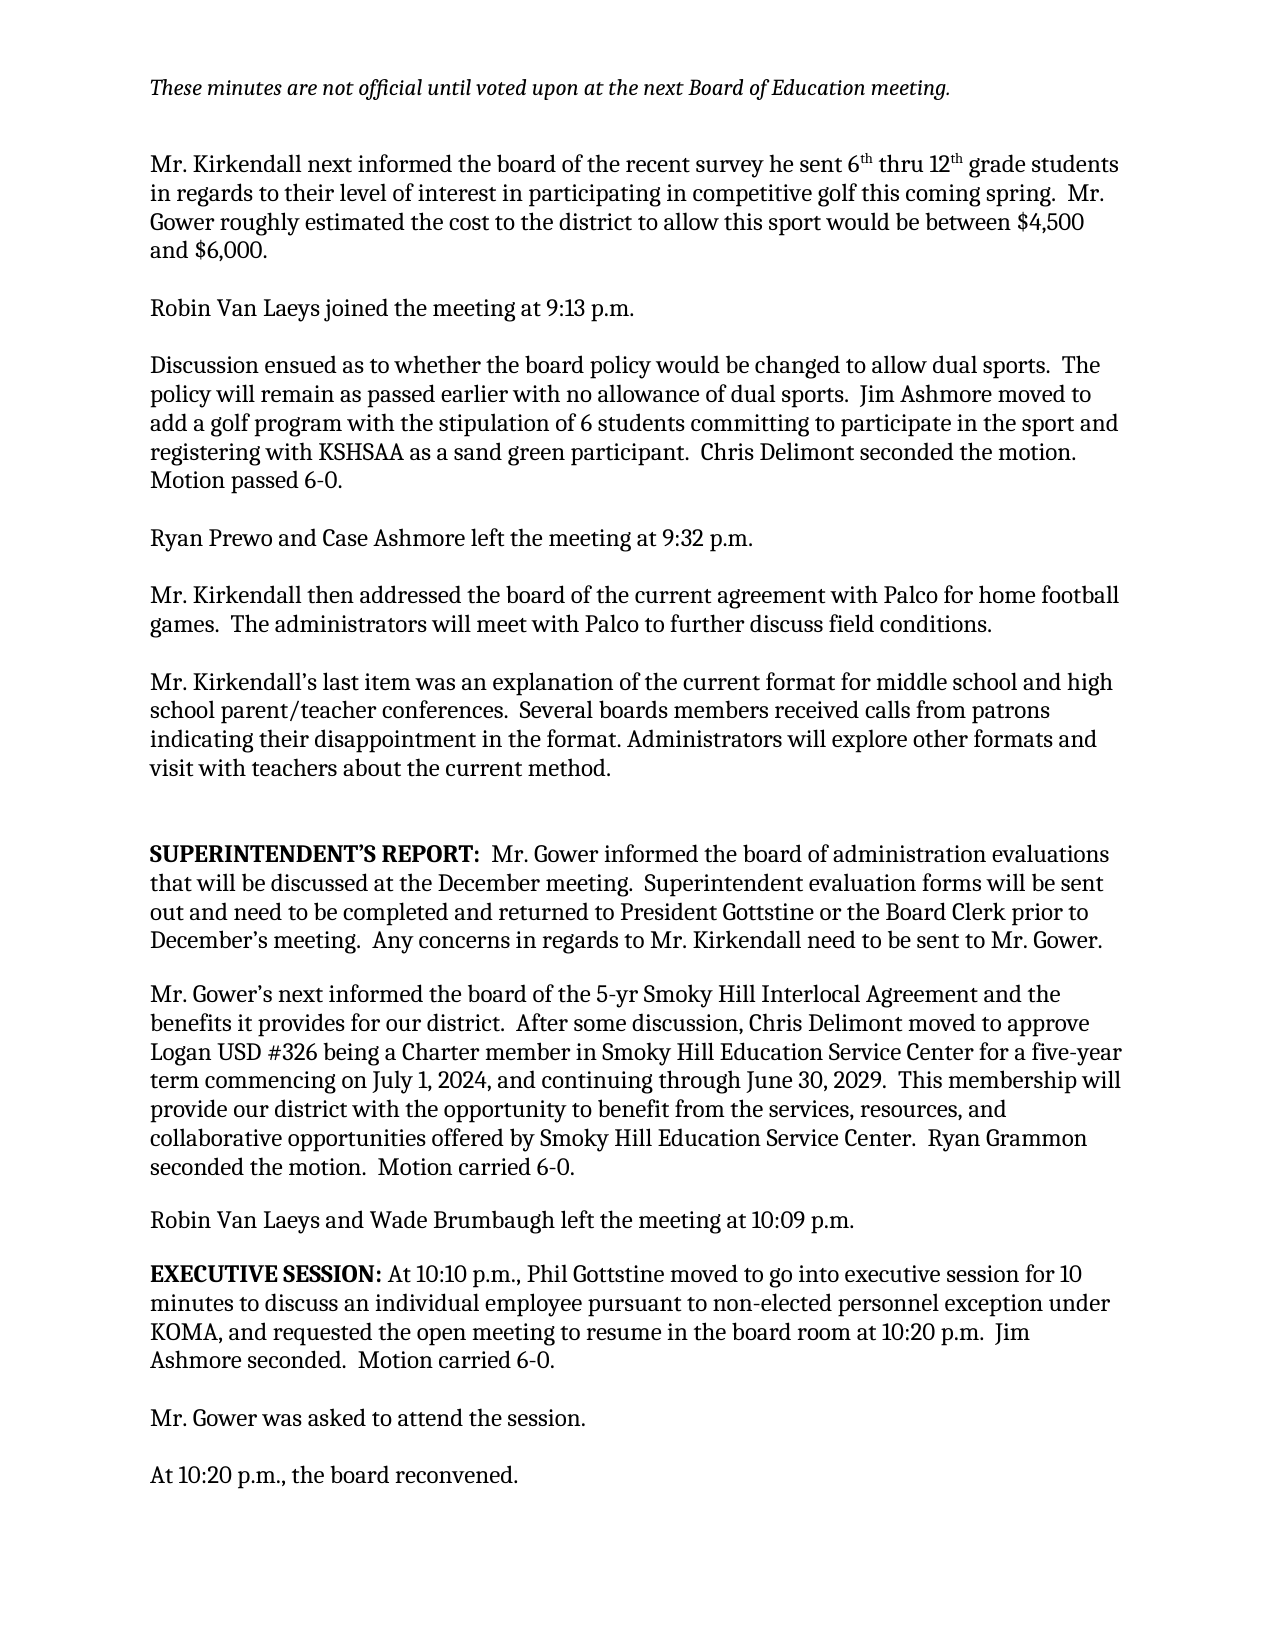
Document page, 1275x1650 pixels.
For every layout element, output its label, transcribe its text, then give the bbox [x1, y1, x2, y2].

text Mr. Gower’s next informed the board of the 5-yr Smoky Hill Interlocal Agreement and the benefits it provides for our district. After some discussion, Chris Delimont moved to approve Logan USD #326 being a Charter member in Smoky Hill Education Service Center for a five-year term commencing on July 1, 2024, and continuing through June 30, 2029. This membership will provide our district with the opportunity to benefit from the services, resources, and collaborative opportunities offered by Smoky Hill Education Service Center. Ryan Grammon seconded the motion. Motion carried 6-0. [150, 980, 1125, 1181]
text Mr. Gower was asked to attend the session. [150, 1404, 1125, 1432]
text Ryan Prewo and Case Ashmore left the meeting at 9:32 p.m. [150, 524, 1125, 552]
text SUPERINTENDENT’S REPORT: Mr. Gower informed the board of administration evaluations that will be discussed at the December meeting. Superintendent evaluation forms will be sent out and need to be completed and returned to President Gottstine or the Board Clerk prior to December’s meeting. Any concerns in regards to Mr. Kirkendall need to be sent to Mr. Gower. [150, 840, 1125, 955]
text Discussion ensued as to whether the board policy would be changed to allow dual sports. The policy will remain as passed earlier with no allowance of dual sports. Jim Ashmore moved to add a golf program with the stipulation of 6 students committing to participate in the sport and registering with KSHSAA as a sand green participant. Chris Delimont seconded the motion. Motion passed 6-0. [150, 351, 1125, 495]
text EXECUTIVE SESSION: At 10:10 p.m., Phil Gottstine moved to go into executive session for 10 minutes to discuss an individual employee pursuant to non-elected personnel exception under KOMA, and requested the open meeting to resume in the board room at 10:20 p.m. Jim Ashmore seconded. Motion carried 6-0. [150, 1260, 1125, 1375]
text Robin Van Laeys joined the meeting at 9:13 p.m. [150, 294, 1125, 322]
text Mr. Kirkendall’s last item was an explanation of the current format for middle school and high school parent/teacher conferences. Several boards members received calls from patrons indicating their disappointment in the format. Administrators will explore other formats and visit with teachers about the current method. [150, 667, 1125, 782]
text Mr. Kirkendall next informed the board of the recent survey he sent 6th thru 12th grade students in regards to their level of interest in participating in competitive golf this coming spring. Mr. Gower roughly estimated the cost to the district to allow this sport would be between $4,500 and $6,000. [150, 150, 1125, 265]
text Robin Van Laeys and Wade Brumbaugh left the meeting at 10:09 p.m. [150, 1206, 1125, 1235]
text At 10:20 p.m., the board reconvened. [150, 1461, 1125, 1490]
text Mr. Kirkendall then addressed the board of the current agreement with Palco for home football games. The administrators will meet with Palco to further discuss field conditions. [150, 581, 1125, 639]
